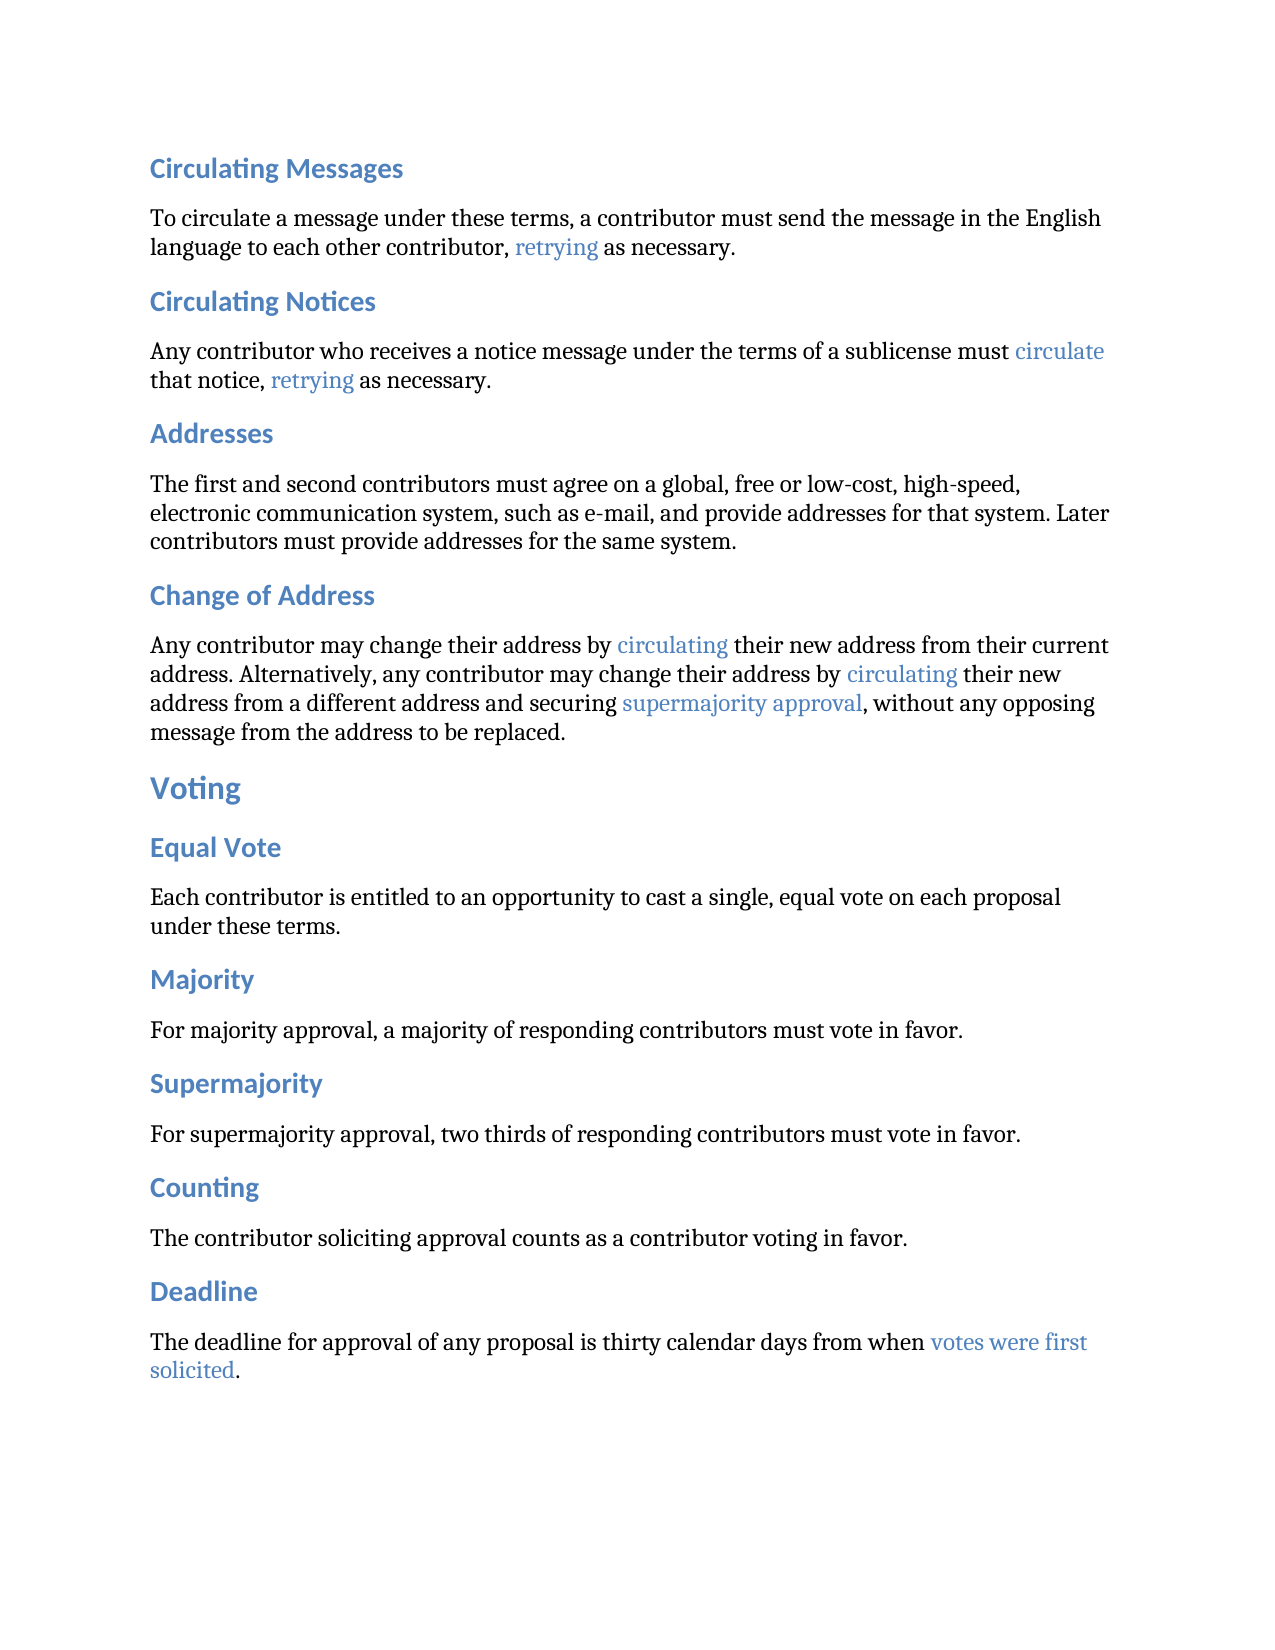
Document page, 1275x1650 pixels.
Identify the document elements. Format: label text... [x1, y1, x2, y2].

text Any contributor who receives a notice message under the terms of a sublicense must circulate that notice, retrying as necessary. [150, 337, 1125, 394]
text The first and second contributors must agree on a global, free or low-cost, high-speed, electronic communication system, such as e-mail, and provide addresses for that system. Later contributors must provide addresses for the same system. [150, 470, 1125, 556]
subtitle Equal Vote [150, 829, 1125, 864]
subtitle Addresses [150, 415, 1125, 451]
subtitle Deadline [150, 1273, 1125, 1309]
text For majority approval, a majority of responding contributors must vote in favor. [150, 1016, 1125, 1044]
subtitle Supermajority [150, 1065, 1125, 1101]
subtitle Change of Address [150, 577, 1125, 612]
text The deadline for approval of any proposal is thirty calendar days from when votes were first solicited. [150, 1328, 1125, 1385]
text The contributor soliciting approval counts as a contributor voting in favor. [150, 1224, 1125, 1252]
text Each contributor is entitled to an opportunity to cast a single, equal vote on each proposal under these terms. [150, 883, 1125, 941]
subtitle Majority [150, 961, 1125, 997]
subtitle Voting [150, 767, 1125, 808]
subtitle Circulating Notices [150, 283, 1125, 318]
text To circulate a message under these terms, a contributor must send the message in the English language to each other contributor, retrying as necessary. [150, 204, 1125, 262]
subtitle Circulating Messages [150, 150, 1125, 186]
subtitle Counting [150, 1169, 1125, 1205]
text For supermajority approval, two thirds of responding contributors must vote in favor. [150, 1120, 1125, 1148]
text Any contributor may change their address by circulating their new address from their current address. Alternatively, any contributor may change their address by circulating their new address from a different address and securing supermajority approval, without any opposing message from the address to be replaced. [150, 631, 1125, 746]
